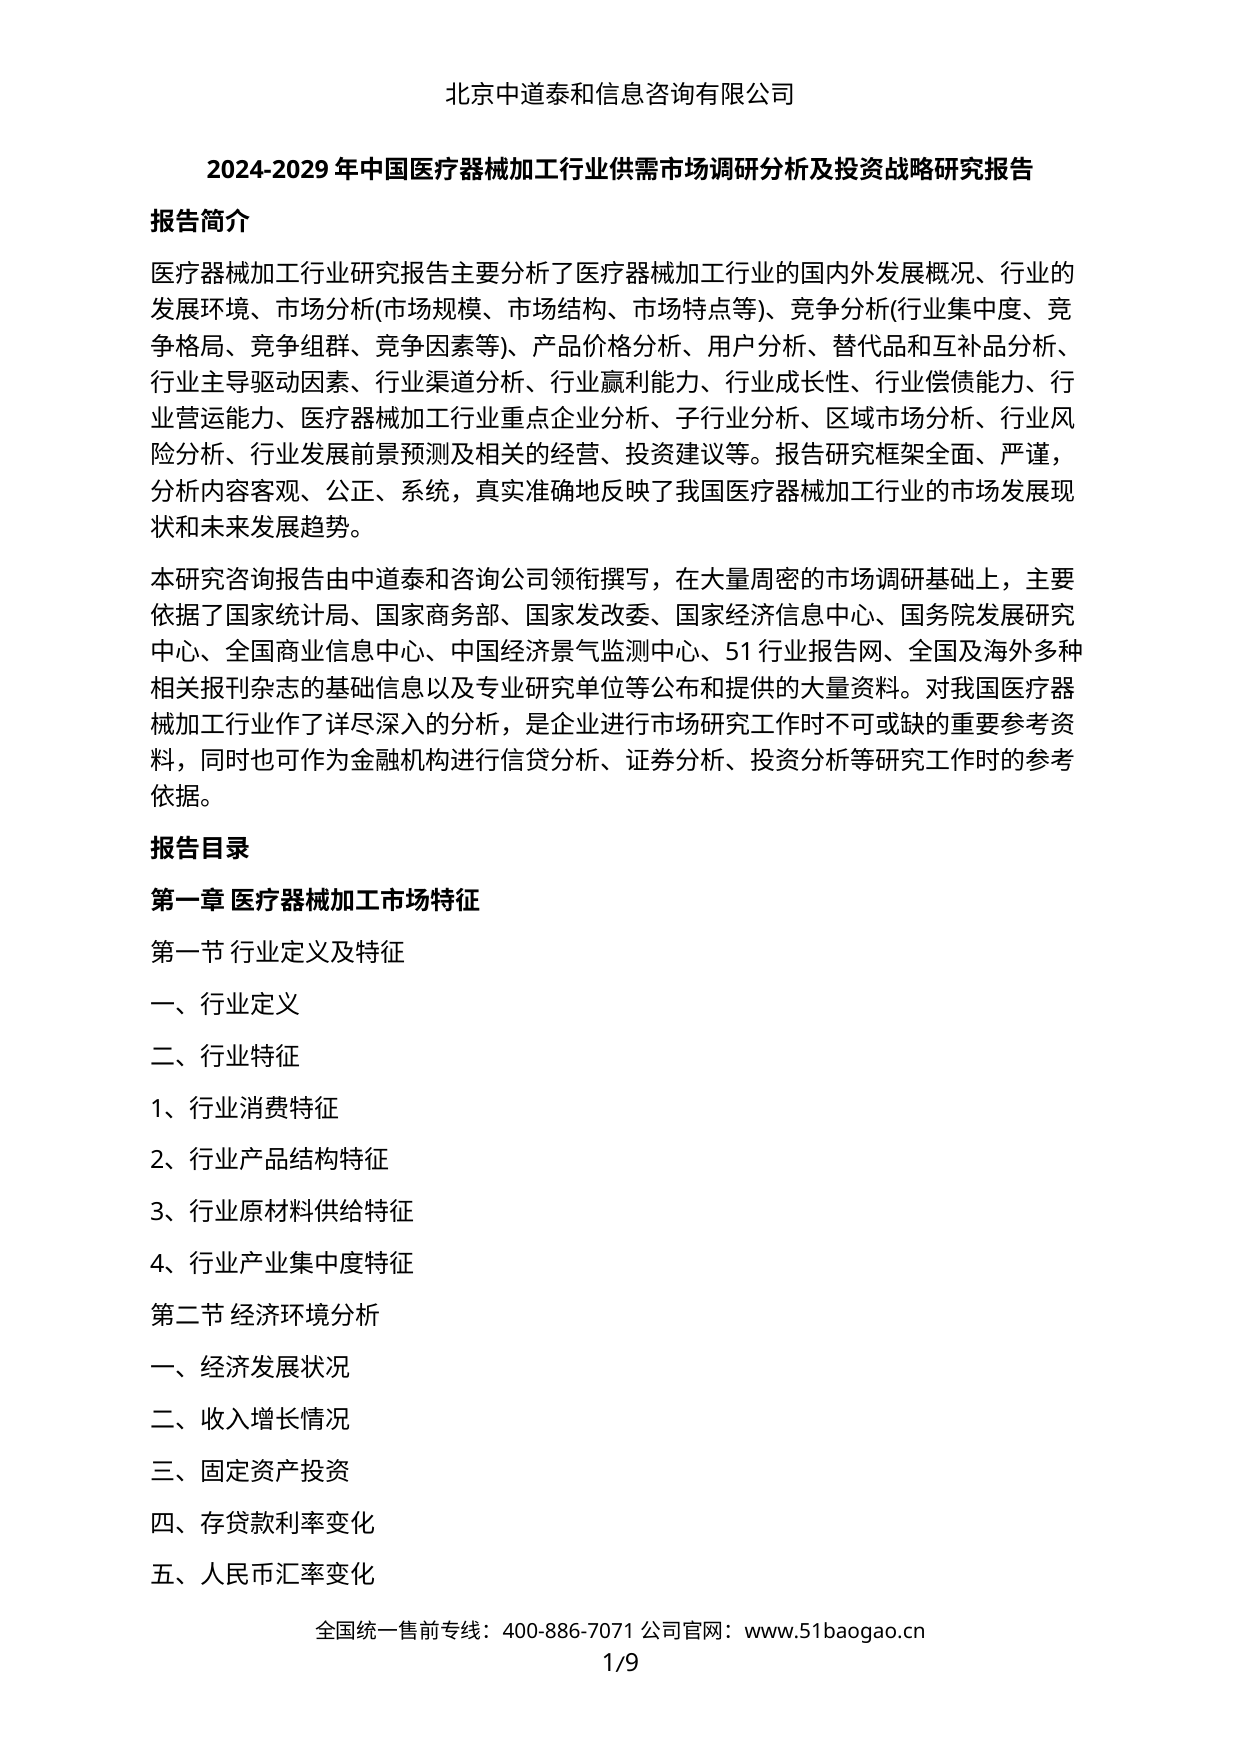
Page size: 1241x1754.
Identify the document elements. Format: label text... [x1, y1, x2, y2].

text 3、行业原材料供给特征 [150, 1192, 1090, 1228]
text 第一章 医疗器械加工市场特征 [150, 881, 1090, 917]
text 第一节 行业定义及特征 [150, 932, 1090, 969]
text 1、行业消费特征 [150, 1088, 1090, 1124]
text 二、行业特征 [150, 1036, 1090, 1072]
text 报告简介 [150, 202, 1090, 238]
text 五、人民币汇率变化 [150, 1555, 1090, 1591]
text 报告目录 [150, 829, 1090, 865]
text 4、行业产业集中度特征 [150, 1244, 1090, 1280]
text 三、固定资产投资 [150, 1451, 1090, 1487]
text 2、行业产品结构特征 [150, 1140, 1090, 1176]
text 二、收入增长情况 [150, 1399, 1090, 1436]
text 一、经济发展状况 [150, 1347, 1090, 1384]
text 第二节 经济环境分析 [150, 1296, 1090, 1332]
text 本研究咨询报告由中道泰和咨询公司领衔撰写，在大量周密的市场调研基础上，主要依据了国家统计局、国家商务部、国家发改委、国家经济信息中心、国务院发展研究中心、全国商业信息中心、中国经济景气监测中心、51行业报告网、全国及海外多种相关报刊杂志的基础信息以及专业研究单位等公布和提供的大量资料。对我国医疗器械加工行业作了详尽深入的分析，是企业进行市场研究工作时不可或缺的重要参考资料，同时也可作为金融机构进行信贷分析、证券分析、投资分析等研究工作时的参考依据。 [150, 559, 1090, 813]
text 一、行业定义 [150, 984, 1090, 1021]
text 四、存贷款利率变化 [150, 1503, 1090, 1539]
text 2024-2029年中国医疗器械加工行业供需市场调研分析及投资战略研究报告 [150, 150, 1090, 186]
text 医疗器械加工行业研究报告主要分析了医疗器械加工行业的国内外发展概况、行业的发展环境、市场分析(市场规模、市场结构、市场特点等)、竞争分析(行业集中度、竞争格局、竞争组群、竞争因素等)、产品价格分析、用户分析、替代品和互补品分析、行业主导驱动因素、行业渠道分析、行业赢利能力、行业成长性、行业偿债能力、行业营运能力、医疗器械加工行业重点企业分析、子行业分析、区域市场分析、行业风险分析、行业发展前景预测及相关的经营、投资建议等。报告研究框架全面、严谨，分析内容客观、公正、系统，真实准确地反映了我国医疗器械加工行业的市场发展现状和未来发展趋势。 [150, 254, 1090, 544]
